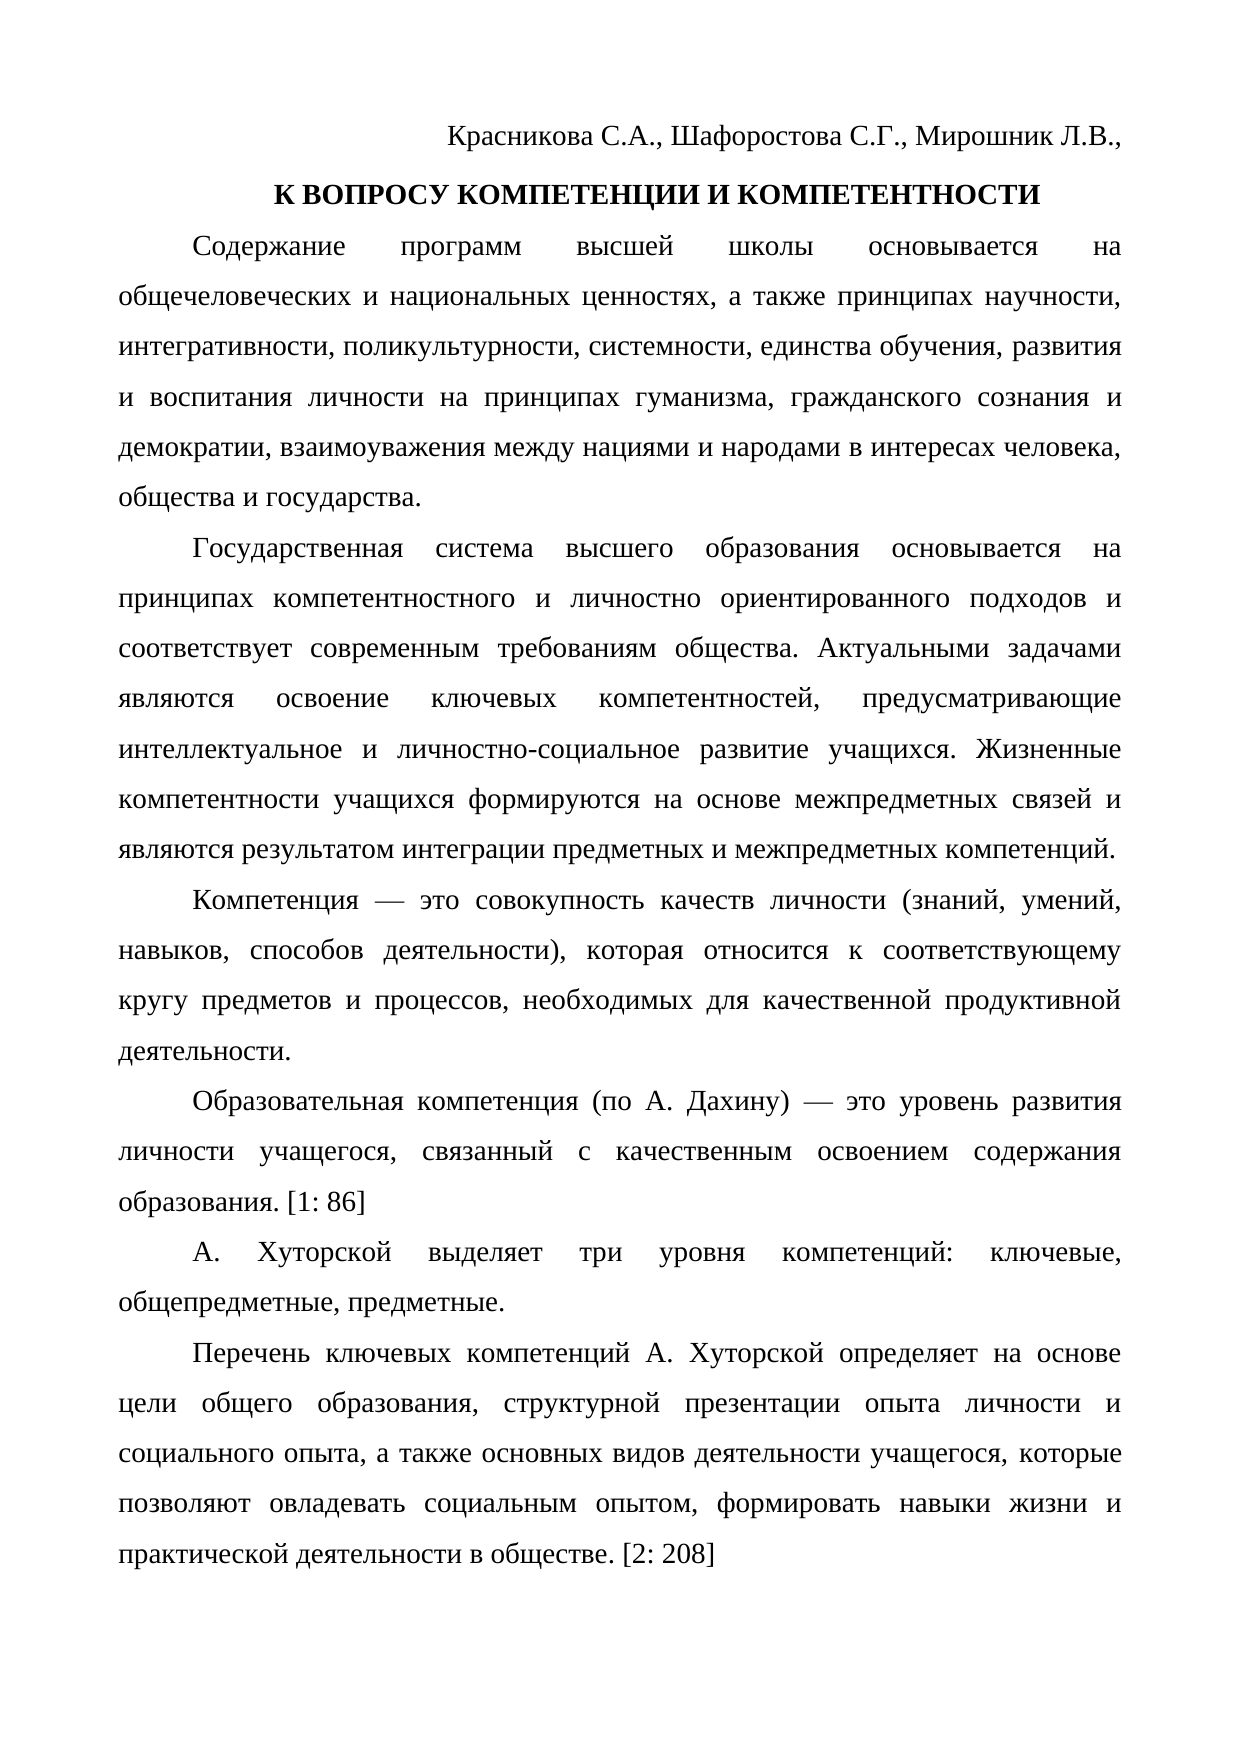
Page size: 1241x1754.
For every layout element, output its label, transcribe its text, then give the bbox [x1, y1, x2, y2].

text Образовательная компетенция (по А. Дахину) — это уровень развития личности учащегося, связанный с качественным освоением содержания образования. [1: 86] [118, 1083, 1122, 1217]
text Красникова С.А., Шафоростова С.Г., Мирошник Л.В., [118, 118, 1122, 152]
text Перечень ключевых компетенций А. Хуторской определяет на основе цели общего образования, структурной презентации опыта личности и социального опыта, а также основных видов деятельности учащегося, которые позволяют овладевать социальным опытом, формировать навыки жизни и практической деятельности в обществе. [2: 208] [118, 1335, 1122, 1569]
text К ВОПРОСУ КОМПЕТЕНЦИИ И КОМПЕТЕНТНОСТИ [118, 177, 1122, 211]
text Содержание программ высшей школы основывается на общечеловеческих и национальных ценностях, а также принципах научности, интегративности, поликультурности, системности, единства обучения, развития и воспитания личности на принципах гуманизма, гражданского сознания и демократии, взаимоуважения между нациями и народами в интересах человека, общества и государства. [118, 228, 1122, 513]
text Государственная система высшего образования основывается на принципах компетентностного и личностно ориентированного подходов и соответствует современным требованиям общества. Актуальными задачами являются освоение ключевых компетентностей, предусматривающие интеллектуальное и личностно-социальное развитие учащихся. Жизненные компетентности учащихся формируются на основе межпредметных связей и являются результатом интеграции предметных и межпредметных компетенций. [118, 530, 1122, 865]
text Компетенция — это совокупность качеств личности (знаний, умений, навыков, способов деятельности), которая относится к соответствующему кругу предметов и процессов, необходимых для качественной продуктивной деятельности. [118, 882, 1122, 1066]
text А. Хуторской выделяет три уровня компетенций: ключевые, общепредметные, предметные. [118, 1234, 1122, 1318]
